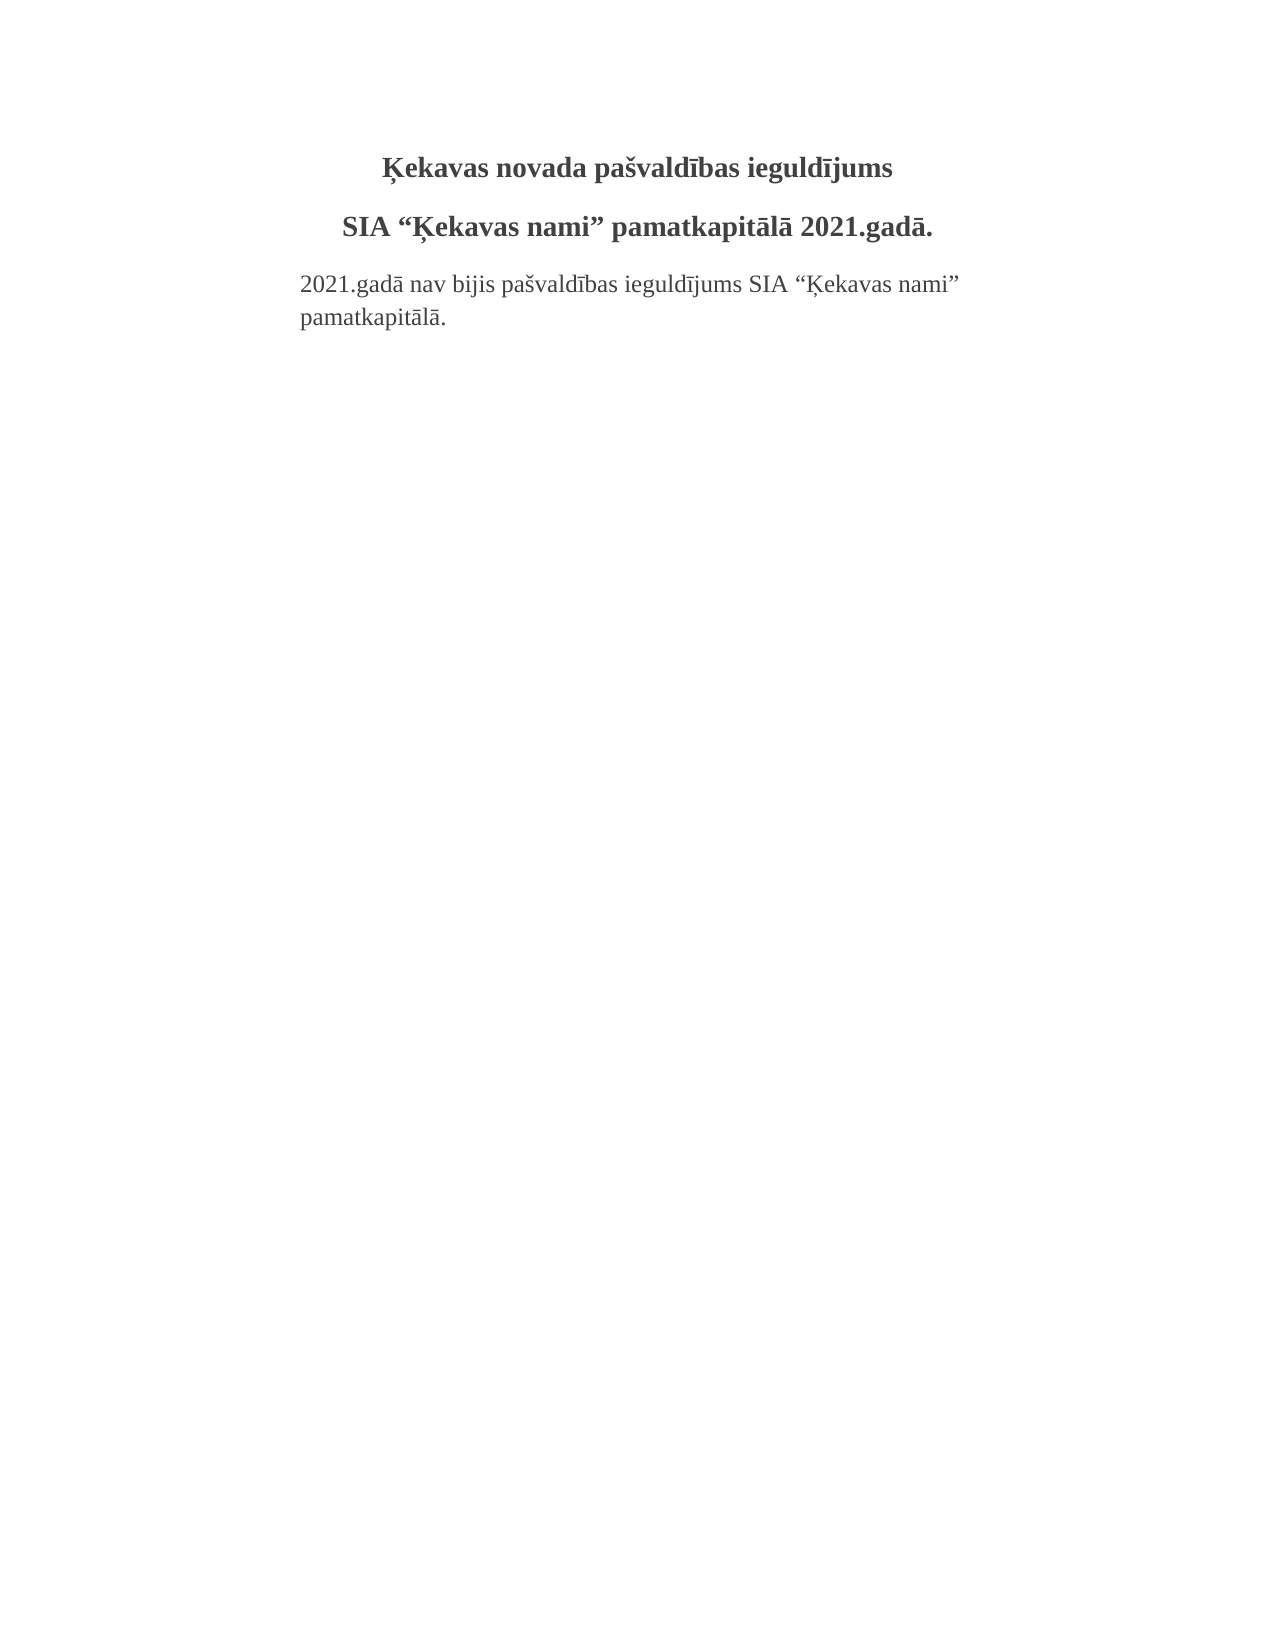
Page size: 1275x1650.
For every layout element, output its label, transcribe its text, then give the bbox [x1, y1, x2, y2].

text SIA “Ķekavas nami” pamatkapitālā 2021.gadā. [187, 209, 1087, 243]
text Ķekavas novada pašvaldības ieguldījums [187, 150, 1087, 183]
list 2021.gadā nav bijis pašvaldības ieguldījums SIA “Ķekavas nami” pamatkapitālā. [300, 269, 1087, 331]
